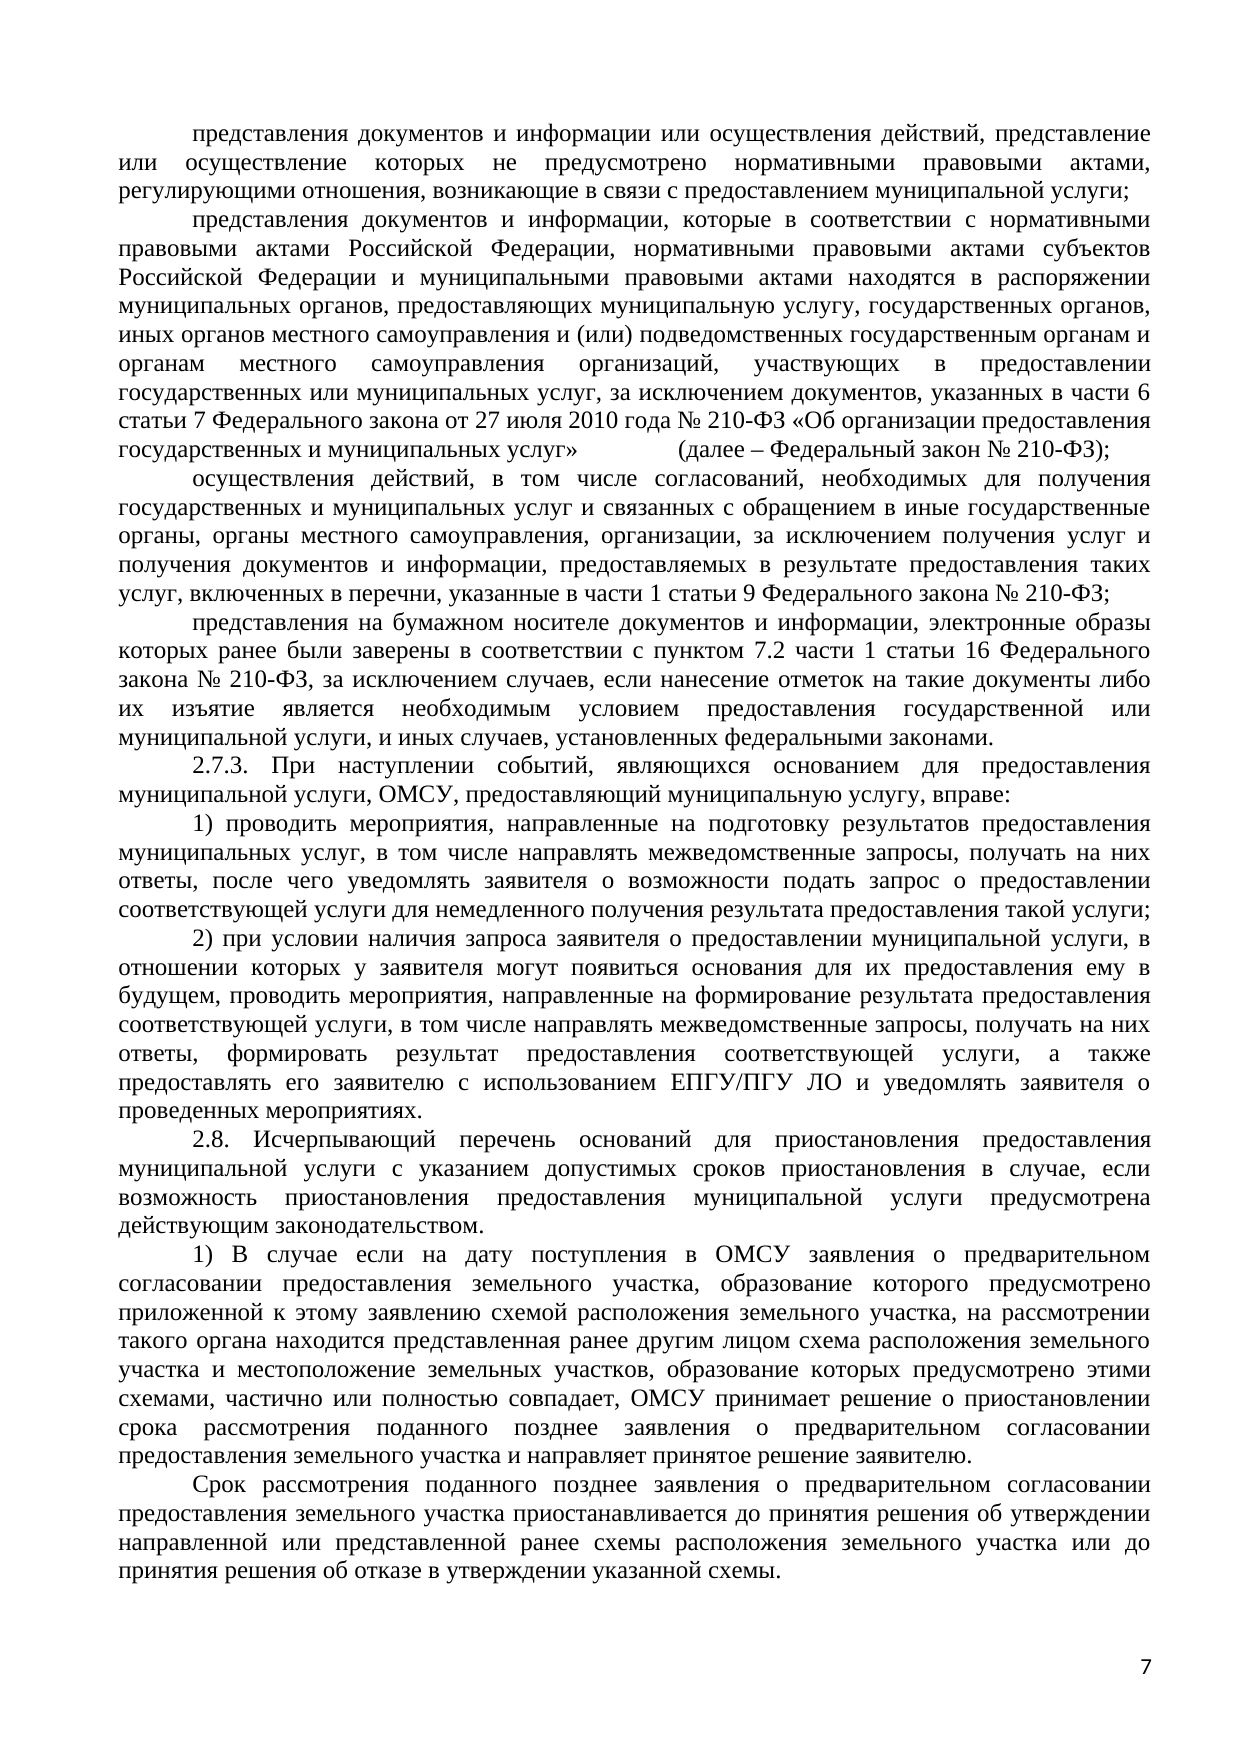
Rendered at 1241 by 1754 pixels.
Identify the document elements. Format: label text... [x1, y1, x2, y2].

text представления документов и информации или осуществления действий, представление или осуществление которых не предусмотрено нормативными правовыми актами, регулирующими отношения, возникающие в связи с предоставлением муниципальной услуги; [118, 118, 1152, 204]
text осуществления действий, в том числе согласований, необходимых для получения государственных и муниципальных услуг и связанных с обращением в иные государственные органы, органы местного самоуправления, организации, за исключением получения услуг и получения документов и информации, предоставляемых в результате предоставления таких услуг, включенных в перечни, указанные в части 1 статьи 9 Федерального закона № 210-ФЗ; [118, 463, 1152, 607]
text 2) при условии наличия запроса заявителя о предоставлении муниципальной услуги, в отношении которых у заявителя могут появиться основания для их предоставления ему в будущем, проводить мероприятия, направленные на формирование результата предоставления соответствующей услуги, в том числе направлять межведомственные запросы, получать на них ответы, формировать результат предоставления соответствующей услуги, а также предоставлять его заявителю с использованием ЕПГУ/ПГУ ЛО и уведомлять заявителя о проведенных мероприятиях. [118, 923, 1152, 1124]
text представления на бумажном носителе документов и информации, электронные образы которых ранее были заверены в соответствии с пунктом 7.2 части 1 статьи 16 Федерального закона № 210-ФЗ, за исключением случаев, если нанесение отметок на такие документы либо их изъятие является необходимым условием предоставления государственной или муниципальной услуги, и иных случаев, установленных федеральными законами. [118, 607, 1152, 751]
text 1) проводить мероприятия, направленные на подготовку результатов предоставления муниципальных услуг, в том числе направлять межведомственные запросы, получать на них ответы, после чего уведомлять заявителя о возможности подать запрос о предоставлении соответствующей услуги для немедленного получения результата предоставления такой услуги; [118, 808, 1152, 923]
text 2.8. Исчерпывающий перечень оснований для приостановления предоставления муниципальной услуги с указанием допустимых сроков приостановления в случае, если возможность приостановления предоставления муниципальной услуги предусмотрена действующим законодательством. [118, 1124, 1152, 1239]
text 1) В случае если на дату поступления в ОМСУ заявления о предварительном согласовании предоставления земельного участка, образование которого предусмотрено приложенной к этому заявлению схемой расположения земельного участка, на рассмотрении такого органа находится представленная ранее другим лицом схема расположения земельного участка и местоположение земельных участков, образование которых предусмотрено этими схемами, частично или полностью совпадает, ОМСУ принимает решение о приостановлении срока рассмотрения поданного позднее заявления о предварительном согласовании предоставления земельного участка и направляет принятое решение заявителю. [118, 1239, 1152, 1469]
text представления документов и информации, которые в соответствии с нормативными правовыми актами Российской Федерации, нормативными правовыми актами субъектов Российской Федерации и муниципальными правовыми актами находятся в распоряжении муниципальных органов, предоставляющих муниципальную услугу, государственных органов, иных органов местного самоуправления и (или) подведомственных государственным органам и органам местного самоуправления организаций, участвующих в предоставлении государственных или муниципальных услуг, за исключением документов, указанных в части 6 статьи 7 Федерального закона от 27 июля 2010 года № 210-ФЗ «Об организации предоставления государственных и муниципальных услуг» (далее – Федеральный закон № 210-ФЗ); [118, 204, 1152, 463]
text 2.7.3. При наступлении событий, являющихся основанием для предоставления муниципальной услуги, ОМСУ, предоставляющий муниципальную услугу, вправе: [118, 751, 1152, 808]
text Срок рассмотрения поданного позднее заявления о предварительном согласовании предоставления земельного участка приостанавливается до принятия решения об утверждении направленной или представленной ранее схемы расположения земельного участка или до принятия решения об отказе в утверждении указанной схемы. [118, 1469, 1152, 1584]
